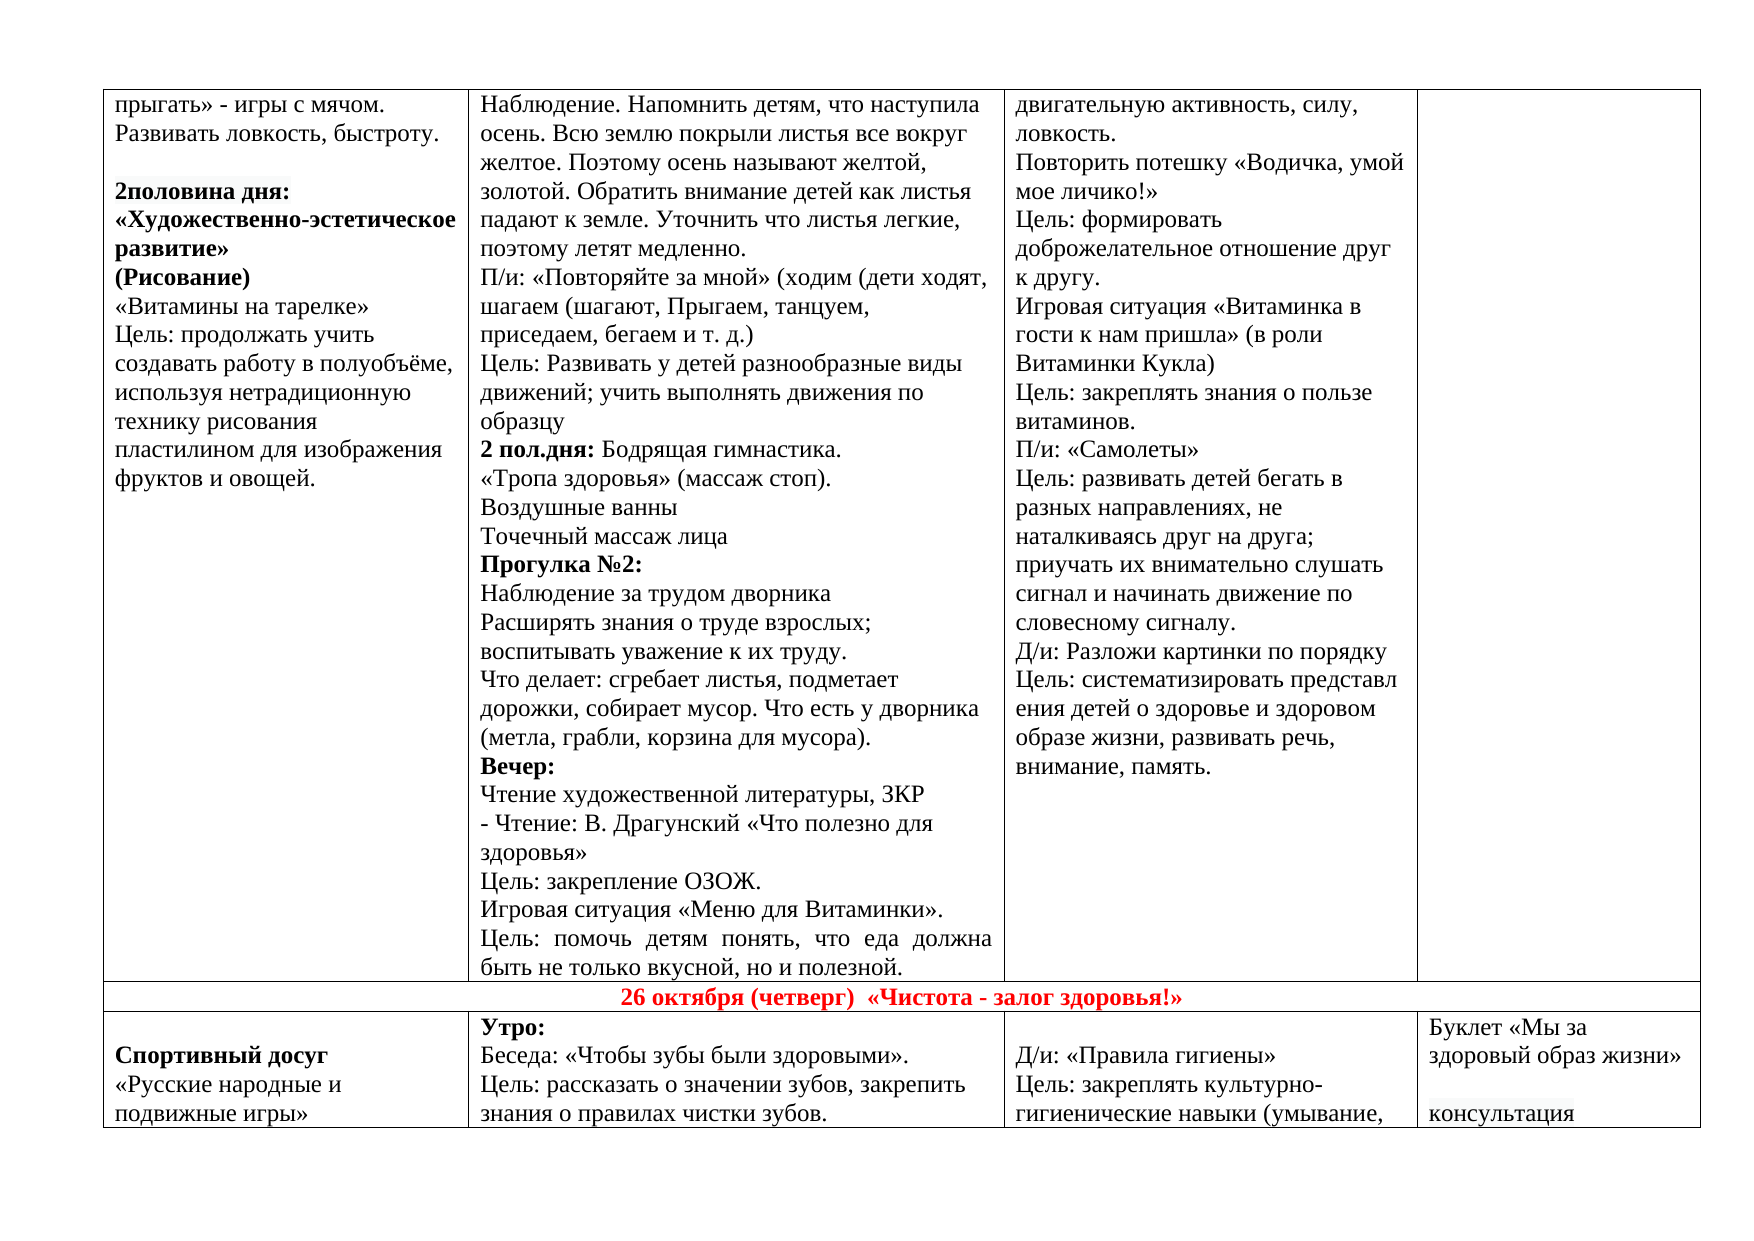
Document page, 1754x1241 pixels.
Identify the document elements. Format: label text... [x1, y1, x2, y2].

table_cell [1005, 1012, 1417, 1127]
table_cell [1418, 1012, 1700, 1127]
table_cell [104, 90, 468, 981]
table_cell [469, 90, 1004, 981]
table_cell 26 октября (четверг) «Чистота - залог здоровья!» [104, 982, 1700, 1011]
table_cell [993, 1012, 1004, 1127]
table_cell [1005, 90, 1417, 981]
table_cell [1418, 90, 1700, 981]
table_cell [104, 1012, 468, 1127]
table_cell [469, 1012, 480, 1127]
